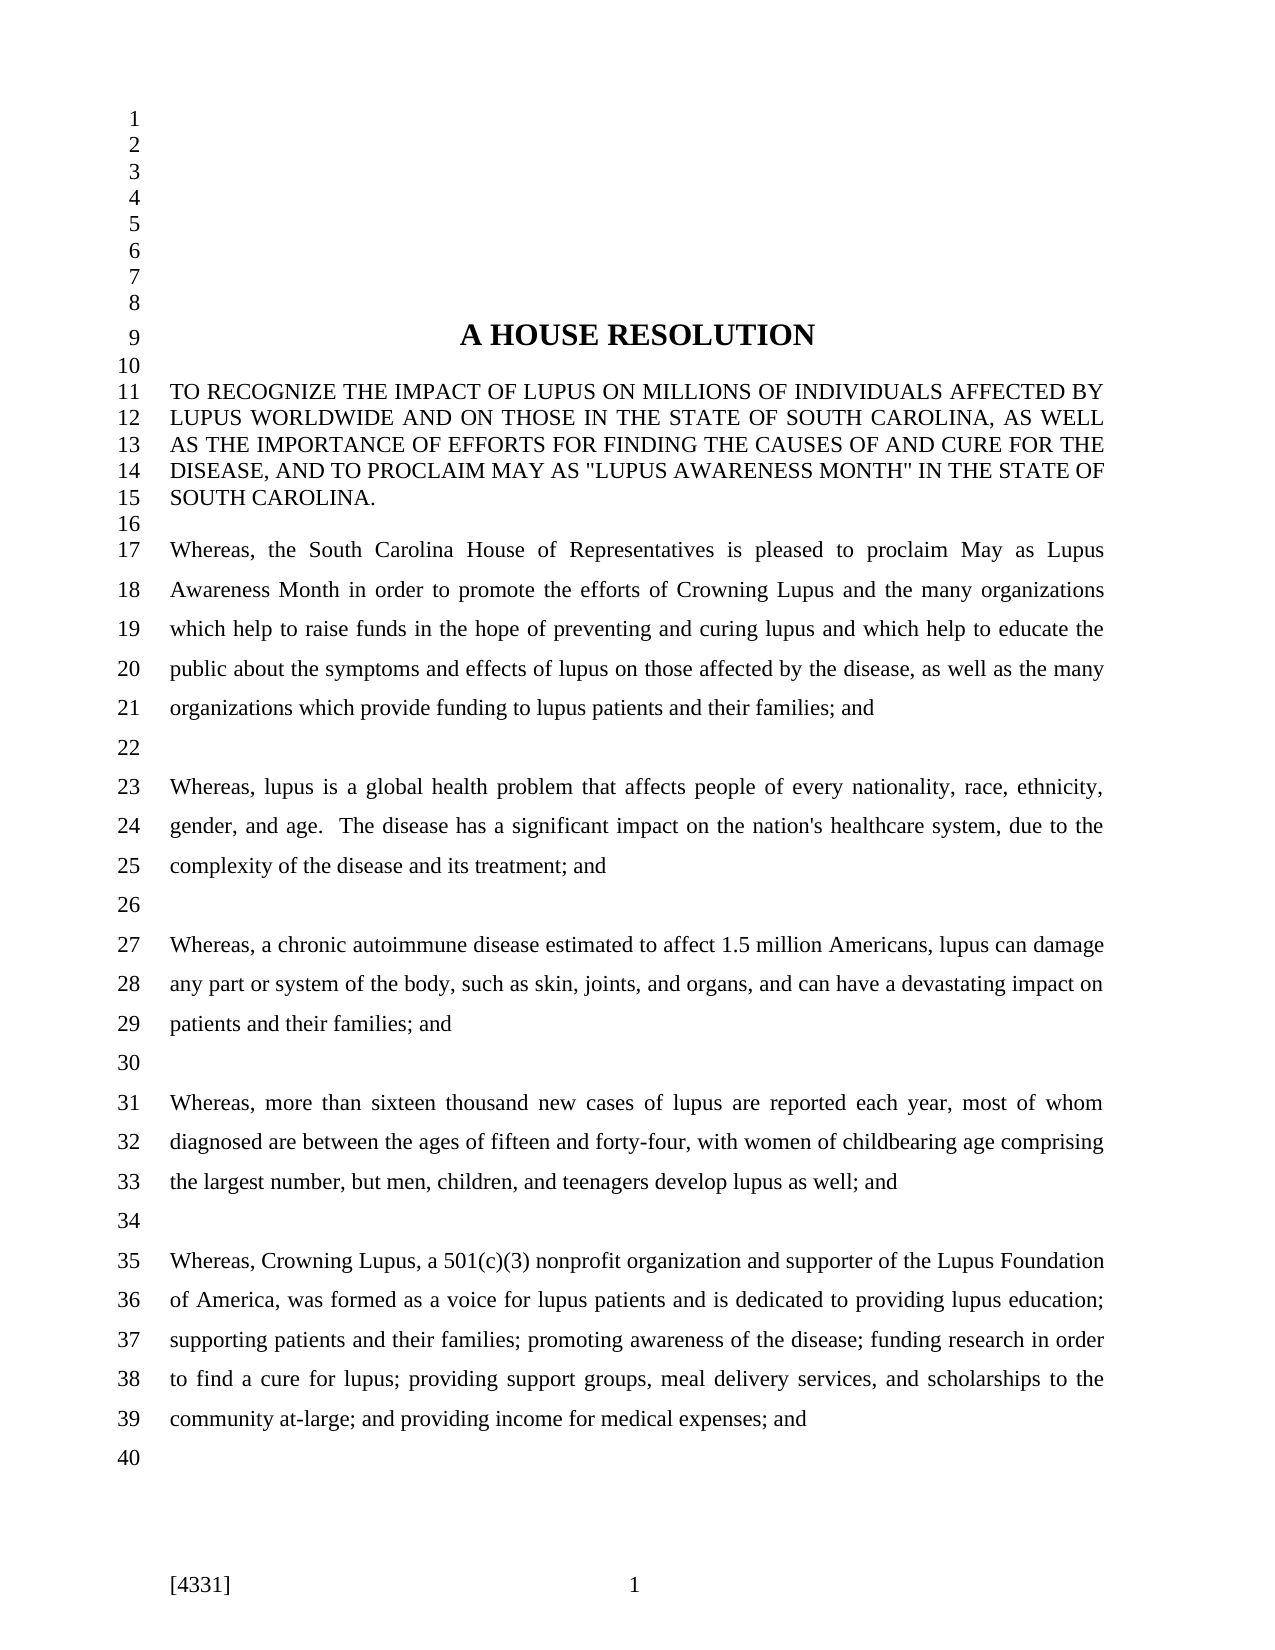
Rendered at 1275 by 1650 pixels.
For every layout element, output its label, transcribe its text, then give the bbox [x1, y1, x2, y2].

text A RESOLUTION [169, 316, 1106, 352]
text Whereas, Crowning Lupus, a 501(c)(3) nonprofit organization and supporter of the Lupus Foundation of America, was formed as a voice for lupus patients and is dedicated to providing lupus education; supporting patients and their families; promoting awareness of the disease; funding research in order to find a cure for lupus; providing support groups, meal delivery services, and scholarships to the community at-large; and providing income for medical expenses; and [169, 1247, 1106, 1431]
text Whereas, a chronic autoimmune disease estimated to affect 1.5 million Americans, lupus can damage any part or system of the body, such as skin, joints, and organs, and can have a devastating impact on patients and their families; and [169, 931, 1106, 1036]
text Whereas, more than sixteen thousand new cases of lupus are reported each year, most of whom diagnosed are between the ages of fifteen and forty-four, with women of childbearing age comprising the largest number, but men, children, and teenagers develop lupus as well; and [169, 1089, 1106, 1194]
text Whereas, lupus is a global health problem that affects people of every nationality, race, ethnicity, gender, and age. The disease has a significant impact on the nation's healthcare system, due to the complexity of the disease and its treatment; and [169, 773, 1106, 878]
text Whereas, the South Carolina House of Representatives is pleased to proclaim May as Lupus Awareness Month in order to promote the efforts of Crowning Lupus and the many organizations which help to raise funds in the hope of preventing and curing lupus and which help to educate the public about the symptoms and effects of lupus on those affected by the disease, as well as the many organizations which provide funding to lupus patients and their families; and [169, 536, 1106, 721]
